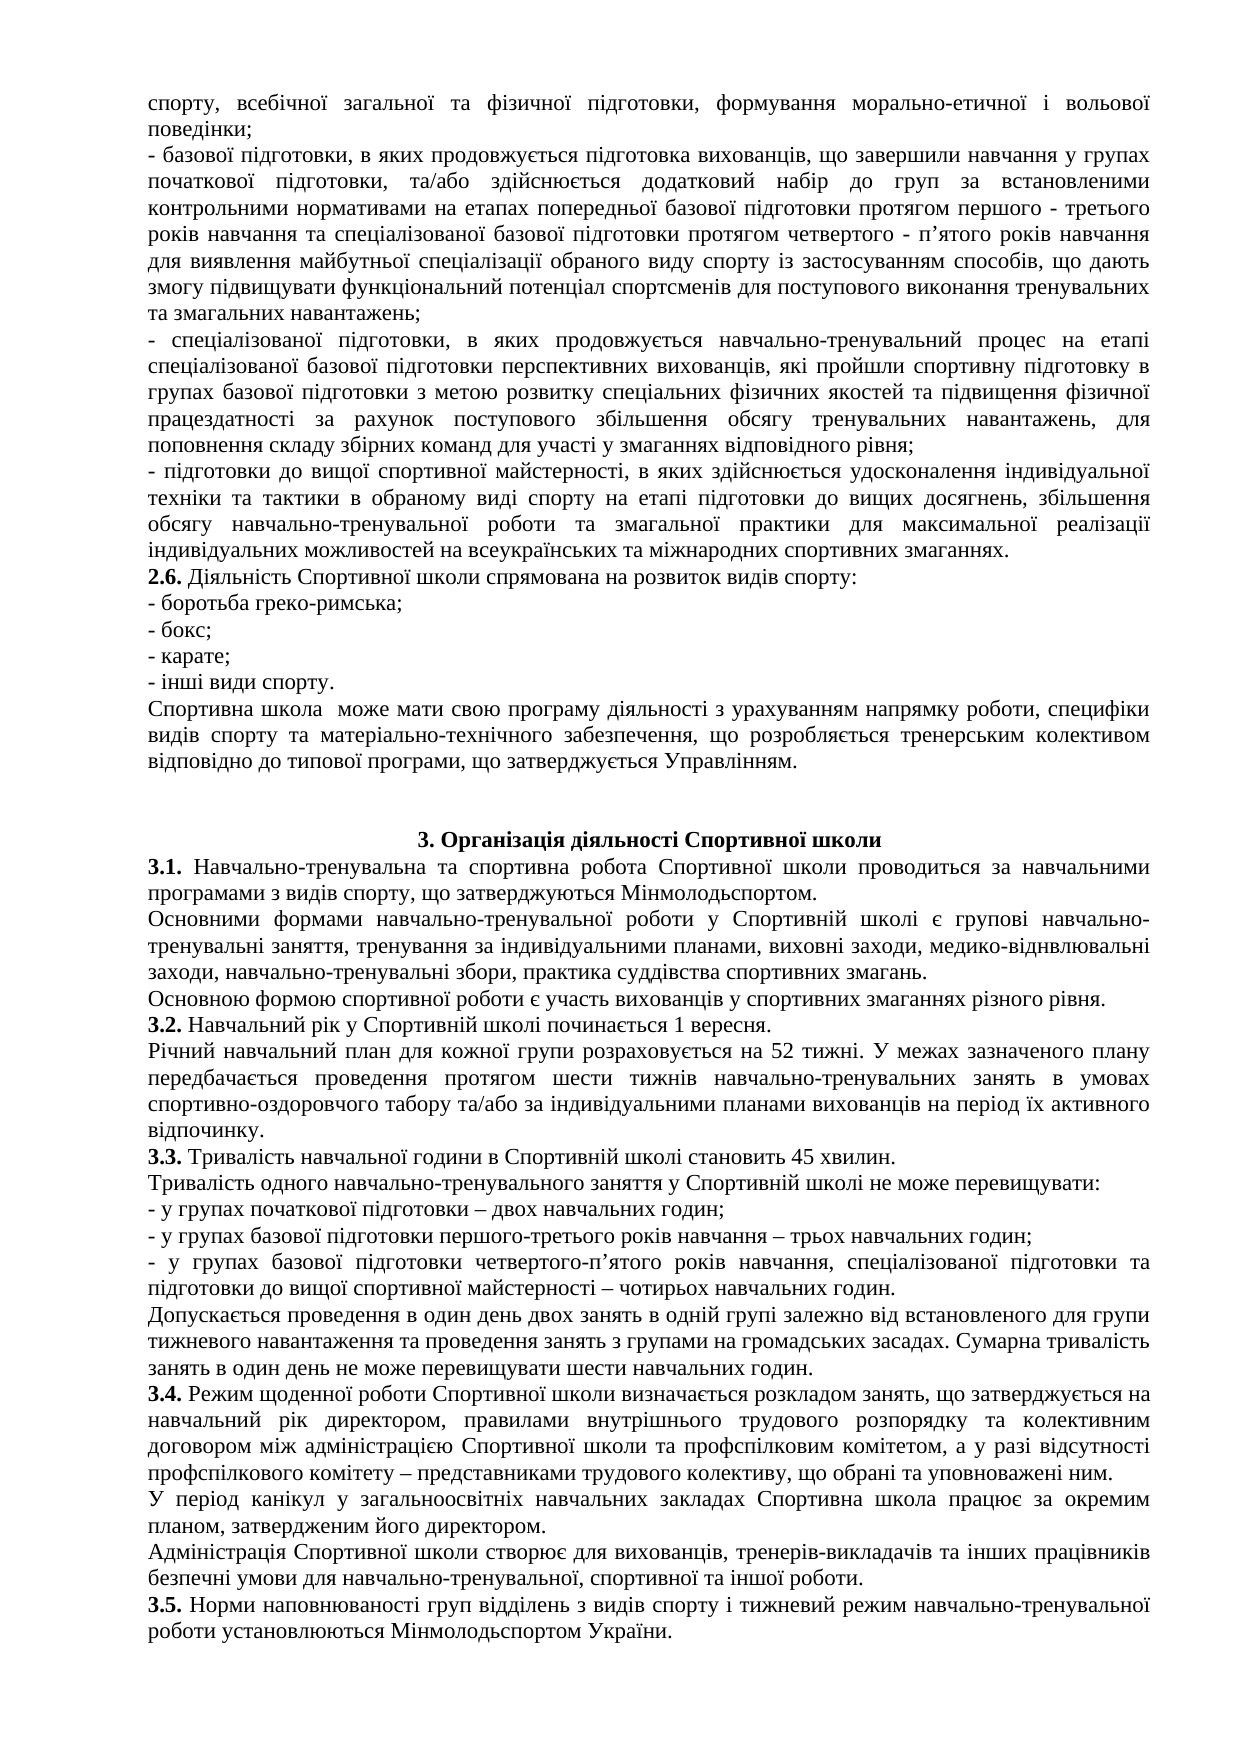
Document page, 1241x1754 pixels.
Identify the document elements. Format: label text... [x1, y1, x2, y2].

text - у групах базової підготовки першого-третього років навчання – трьох навчальних годин; [148, 1222, 1152, 1248]
text 3.2. Навчальний рік у Спортивній школі починається 1 вересня. [148, 1011, 1152, 1037]
text - у групах початкової підготовки – двох навчальних годин; [148, 1195, 1152, 1222]
text Спортивна школа може мати свою програму діяльності з урахуванням напрямку роботи, специфіки видів спорту та матеріально-технічного забезпечення, що розробляється тренерським колективом відповідно до типової програми, що затверджується Управлінням. [148, 695, 1152, 774]
text - спеціалізованої підготовки, в яких продовжується навчально-тренувальний процес на етапі спеціалізованої базової підготовки перспективних вихованців, які пройшли спортивну підготовку в групах базової підготовки з метою розвитку спеціальних фізичних якостей та підвищення фізичної працездатності за рахунок поступового збільшення обсягу тренувальних навантажень, для поповнення складу збірних команд для участі у змаганнях відповідного рівня; [148, 326, 1152, 457]
text - підготовки до вищої спортивної майстерності, в яких здійснюється удосконалення індивідуальної техніки та тактики в обраному виді спорту на етапі підготовки до вищих досягнень, збільшення обсягу навчально-тренувальної роботи та змагальної практики для максимальної реалізації індивідуальних можливостей на всеукраїнських та міжнародних спортивних змаганнях. [148, 457, 1152, 563]
text 3.1. Навчально-тренувальна та спортивна робота Спортивної школи проводиться за навчальними програмами з видів спорту, що затверджуються Мінмолодьспортом. [148, 853, 1152, 906]
text 3. Організація діяльності Спортивної школи [148, 826, 1152, 853]
text 3.5. Норми наповнюваності груп відділень з видів спорту і тижневий режим навчально-тренувальної роботи установлюються Мінмолодьспортом України. [148, 1591, 1152, 1643]
text Тривалість одного навчально-тренувального заняття у Спортивній школі не може перевищувати: [148, 1169, 1152, 1195]
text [148, 88, 1152, 141]
text - бокс; [148, 616, 1152, 642]
text 3.3. Тривалість навчальної години в Спортивній школі становить 45 хвилин. [148, 1143, 1152, 1169]
text Адміністрація Спортивної школи створює для вихованців, тренерів-викладачів та інших працівників безпечні умови для навчально-тренувальної, спортивної та іншої роботи. [148, 1538, 1152, 1591]
text Допускається проведення в один день двох занять в одній групі залежно від встановленого для групи тижневого навантаження та проведення занять з групами на громадських засадах. Сумарна тривалість занять в один день не може перевищувати шести навчальних годин. [148, 1301, 1152, 1380]
text - боротьба греко-римська; [148, 589, 1152, 616]
text - базової підготовки, в яких продовжується підготовка вихованців, що завершили навчання у групах початкової підготовки, та/або здійснюється додатковий набір до груп за встановленими контрольними нормативами на етапах попередньої базової підготовки протягом першого - третього років навчання та спеціалізованої базової підготовки протягом четвертого - п’ятого років навчання для виявлення майбутньої спеціалізації обраного виду спорту із застосуванням способів, що дають змогу підвищувати функціональний потенціал спортсменів для поступового виконання тренувальних та змагальних навантажень; [148, 141, 1152, 326]
text 3.4. Режим щоденної роботи Спортивної школи визначається розкладом занять, що затверджується на навчальний рік директором, правилами внутрішнього трудового розпорядку та колективним договором між адміністрацією Спортивної школи та профспілковим комітетом, а у разі відсутності профспілкового комітету – представниками трудового колективу, що обрані та уповноважені ним. [148, 1380, 1152, 1485]
text 2.6. Діяльність Спортивної школи спрямована на розвиток видів спорту: [148, 563, 1152, 589]
text У період канікул у загальноосвітніх навчальних закладах Спортивна школа працює за окремим планом, затвердженим його директором. [148, 1485, 1152, 1538]
text Основними формами навчально-тренувальної роботи у Спортивній школі є групові навчально-тренувальні заняття, тренування за індивідуальними планами, виховні заходи, медико-віднвлювальні заходи, навчально-тренувальні збори, практика суддівства спортивних змагань. [148, 906, 1152, 984]
text - у групах базової підготовки четвертого-п’ятого років навчання, спеціалізованої підготовки та підготовки до вищої спортивної майстерності – чотирьох навчальних годин. [148, 1248, 1152, 1301]
text Річний навчальний план для кожної групи розраховується на 52 тижні. У межах зазначеного плану передбачається проведення протягом шести тижнів навчально-тренувальних занять в умовах спортивно-оздоровчого табору та/або за індивідуальними планами вихованців на період їх активного відпочинку. [148, 1037, 1152, 1143]
text Основною формою спортивної роботи є участь вихованців у спортивних змаганнях різного рівня. [148, 984, 1152, 1011]
text - інші види спорту. [148, 668, 1152, 695]
text - карате; [148, 642, 1152, 668]
